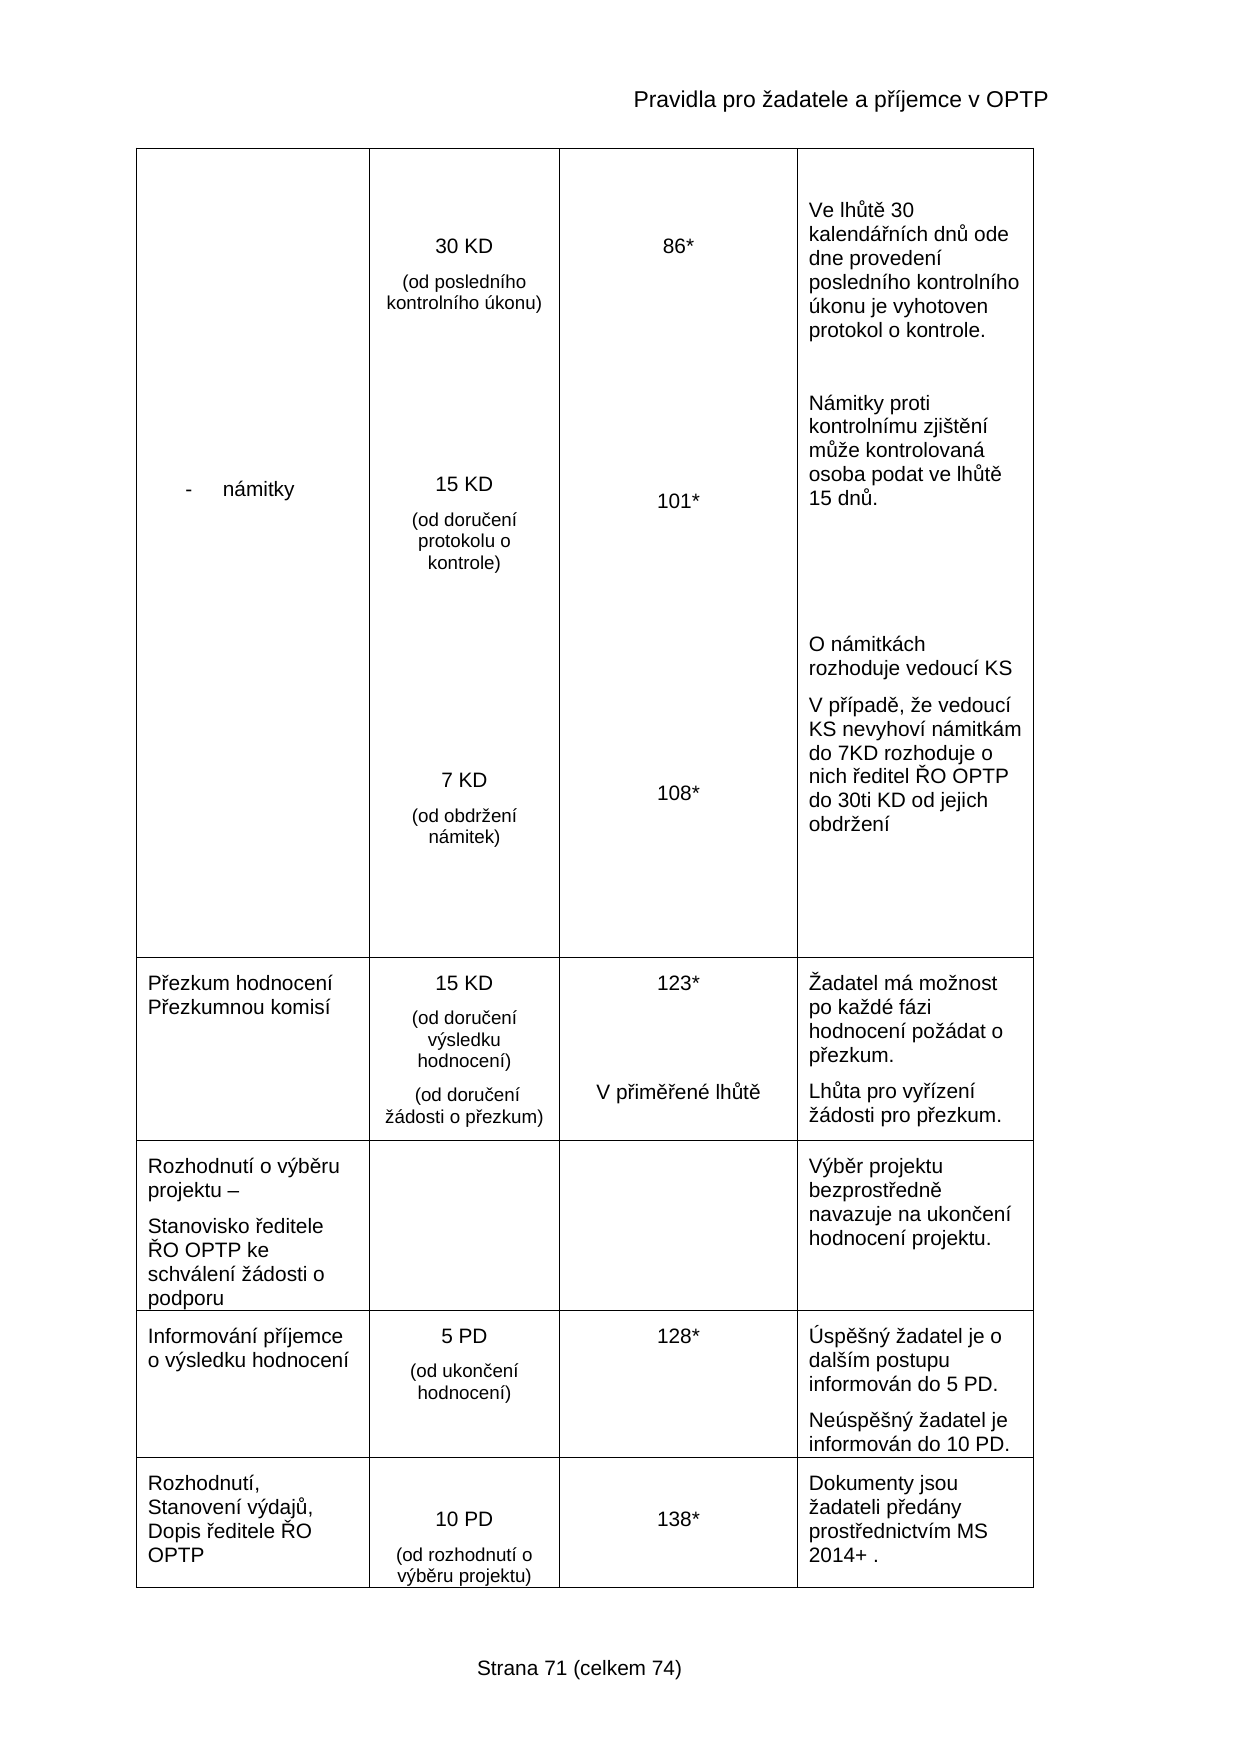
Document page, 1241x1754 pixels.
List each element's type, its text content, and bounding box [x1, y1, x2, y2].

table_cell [370, 149, 559, 957]
table_cell 5 PD (od ukončení hodnocení) [370, 1311, 559, 1457]
table_cell [560, 1141, 797, 1310]
table_cell 138* [560, 1458, 797, 1587]
table_cell [370, 1141, 559, 1310]
table_cell Přezkum hodnocení Přezkumnou komisí [137, 958, 369, 1140]
table_cell 10 PD (od rozhodnutí o výběru projektu) [370, 1458, 559, 1587]
table_cell Rozhodnutí, Stanovení výdajů, Dopis ředitele ŘO OPTP [137, 1458, 369, 1587]
table_cell Výběr projektu bezprostředně navazuje na ukončení hodnocení projektu. [798, 1141, 1033, 1310]
table_cell 128* [560, 1311, 797, 1457]
table_cell 15 KD (od doručení výsledku hodnocení) (od doručení žádosti o přezkum) [370, 958, 559, 1140]
table_cell Dokumenty jsou žadateli předány prostřednictvím MS 2014+ . [798, 1458, 1033, 1587]
table_cell 56 PD 86* 101* 108* [560, 149, 797, 957]
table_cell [137, 149, 369, 957]
table_cell Informování příjemce o výsledku hodnocení [137, 1311, 369, 1457]
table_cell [798, 149, 1033, 957]
table_cell Úspěšný žadatel je o dalším postupu informován do 5 PD. Neúspěšný žadatel je informován do 10 PD. [798, 1311, 1033, 1457]
table_cell 123* V přiměřené lhůtě [560, 958, 797, 1140]
table_cell Žadatel má možnost po každé fázi hodnocení požádat o přezkum. Lhůta pro vyřízení žádosti pro přezkum. [798, 958, 1033, 1140]
table_cell Rozhodnutí o výběru projektu – Stanovisko ředitele ŘO OPTP ke schválení žádosti o podporu [137, 1141, 369, 1310]
